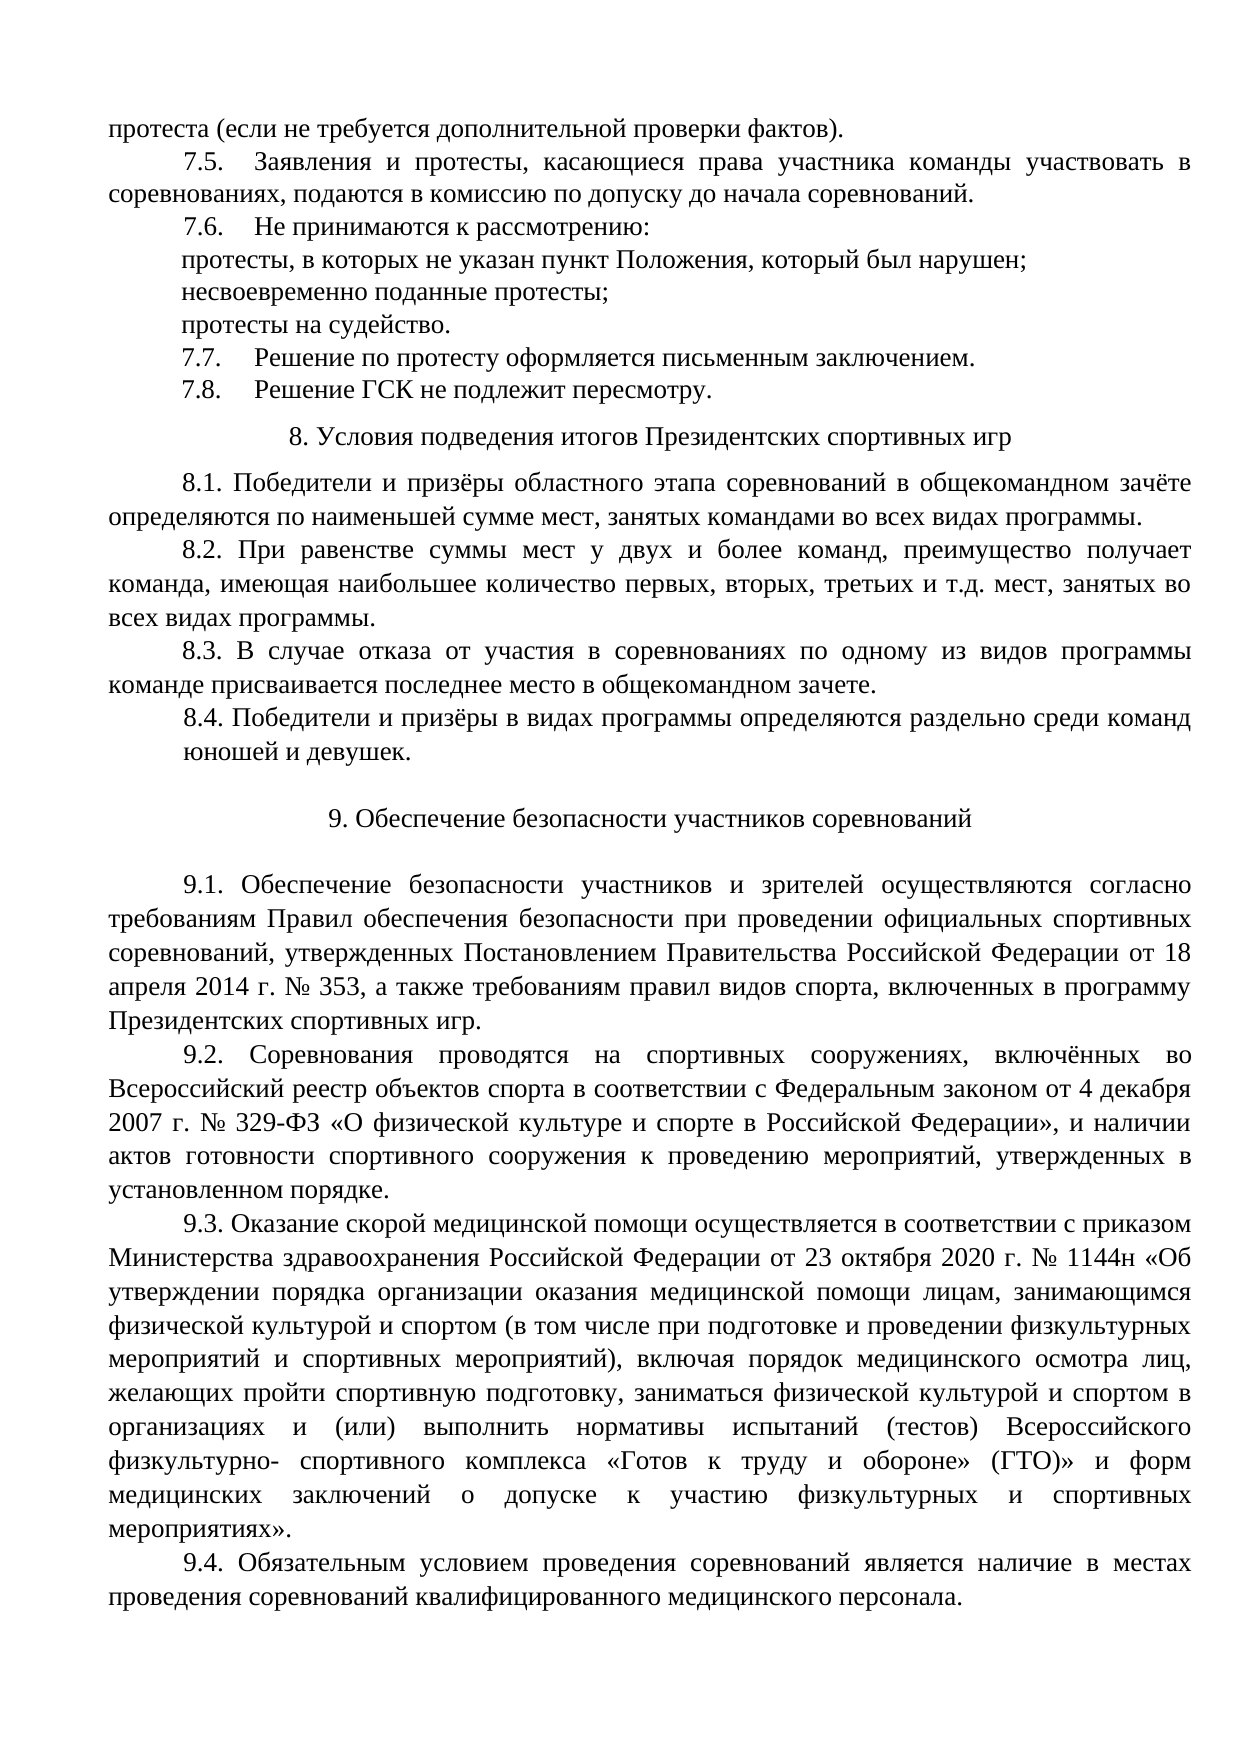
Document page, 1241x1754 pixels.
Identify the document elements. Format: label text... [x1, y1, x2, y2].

text 9. Обеспечение безопасности участников соревнований [108, 802, 1193, 833]
text протесты на судейство. [108, 308, 1193, 339]
text 8.3. В случае отказа от участия в соревнованиях по одному из видов программы команде присваивается последнее место в общекомандном зачете. [108, 634, 1193, 699]
list Заявления и протесты, касающиеся права участника команды участвовать в соревнованиях, подаются в комиссию по допуску до начала соревнований. [108, 145, 1193, 209]
text 8.4. Победители и призёры в видах программы определяются раздельно среди команд юношей и девушек. [183, 701, 1193, 766]
text 9.1. Обеспечение безопасности участников и зрителей осуществляются согласно требованиям Правил обеспечения безопасности при проведении официальных спортивных соревнований, утвержденных Постановлением Правительства Российской Федерации от 18 апреля 2014 г. № 353, а также требованиям правил видов спорта, включенных в программу Президентских спортивных игр. [108, 869, 1193, 1035]
text 8.2. При равенстве суммы мест у двух и более команд, преимущество получает команда, имеющая наибольшее количество первых, вторых, третьих и т.д. мест, занятых во всех видах программы. [108, 534, 1193, 632]
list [108, 112, 1193, 143]
list Решение по протесту оформляется письменным заключением. [108, 341, 1193, 372]
text 9.2. Соревнования проводятся на спортивных сооружениях, включённых во Всероссийский реестр объектов спорта в соответствии с Федеральным законом от 4 декабря 2007 г. № 329-ФЗ «О физической культуре и спорте в Российской Федерации», и наличии актов готовности спортивного сооружения к проведению мероприятий, утвержденных в установленном порядке. [108, 1038, 1193, 1204]
text 9.3. Оказание скорой медицинской помощи осуществляется в соответствии с приказом Министерства здравоохранения Российской Федерации от 23 октября 2020 г. № 1144н «Об утверждении порядка организации оказания медицинской помощи лицам, занимающимся физической культурой и спортом (в том числе при подготовке и проведении физкультурных мероприятий и спортивных мероприятий), включая порядок медицинского осмотра лиц, желающих пройти спортивную подготовку, заниматься физической культурой и спортом в организациях и (или) выполнить нормативы испытаний (тестов) Всероссийского физкультурно- спортивного комплекса «Готов к труду и обороне» (ГТО)» и форм медицинских заключений о допуске к участию физкультурных и спортивных мероприятиях». [108, 1207, 1193, 1543]
list Не принимаются к рассмотрению: [108, 210, 1193, 241]
text 9.4. Обязательным условием проведения соревнований является наличие в местах проведения соревнований квалифицированного медицинского персонала. [108, 1546, 1193, 1611]
text 8. Условия подведения итогов Президентских спортивных игр [108, 420, 1193, 451]
text протесты, в которых не указан пункт Положения, который был нарушен; [108, 243, 1193, 274]
text несвоевременно поданные протесты; [108, 275, 1193, 307]
list Решение ГСК не подлежит пересмотру. [108, 373, 1193, 404]
text 8.1. Победители и призёры областного этапа соревнований в общекомандном зачёте определяются по наименьшей сумме мест, занятых командами во всех видах программы. [108, 467, 1193, 531]
